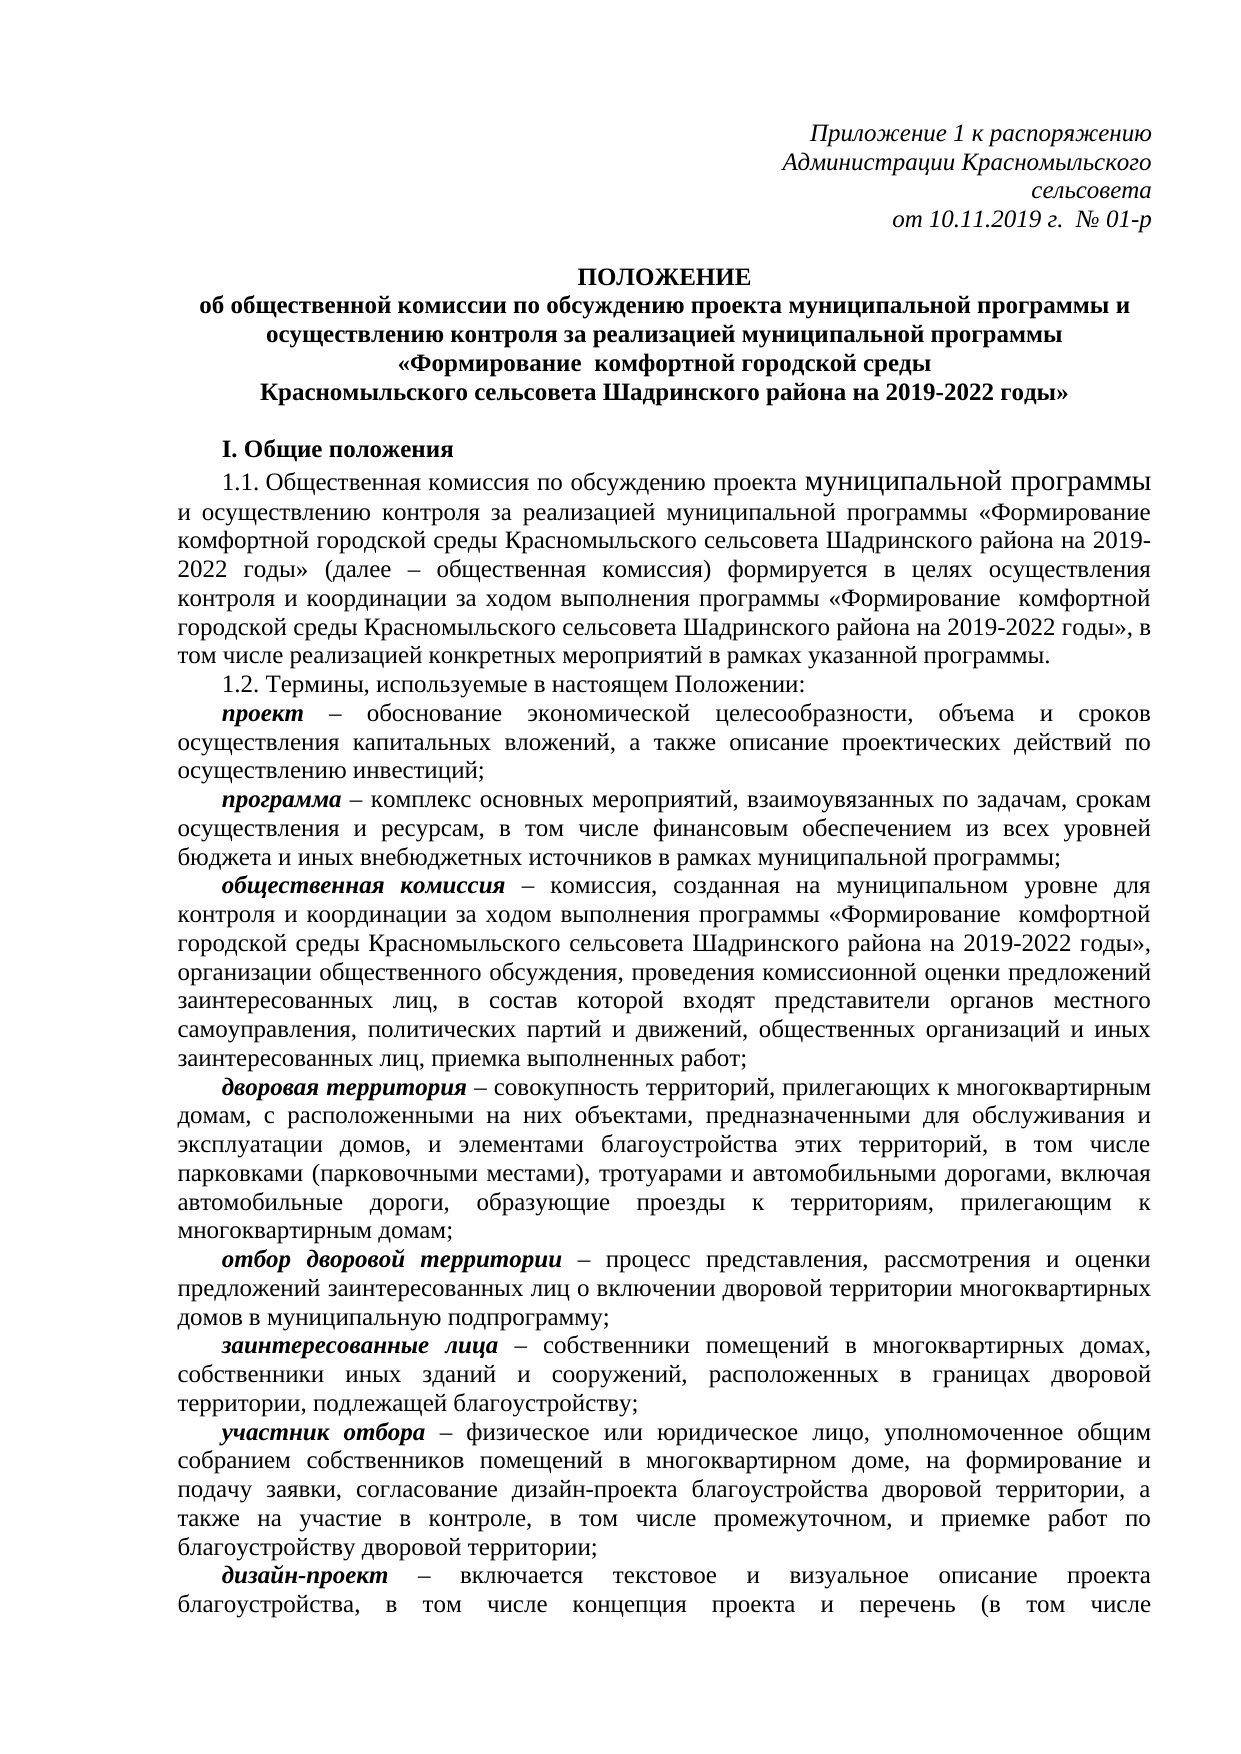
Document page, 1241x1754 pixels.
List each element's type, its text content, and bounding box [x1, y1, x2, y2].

text отбор дворовой территории – процесс представления, рассмотрения и оценки предложений заинтересованных лиц о включении дворовой территории многоквартирных домов в муниципальную подпрограмму; [177, 1244, 1152, 1330]
text сельсовета [177, 176, 1152, 204]
text I. Общие положения [177, 434, 1152, 463]
text заинтересованные лица – собственники помещений в многоквартирных домах, собственники иных зданий и сооружений, расположенных в границах дворовой территории, подлежащей благоустройству; [177, 1330, 1152, 1417]
text от 10.11.2019 г. № 01-р [177, 204, 1152, 233]
text 1.1. Общественная комиссия по обсуждению проекта муниципальной программы и осуществлению контроля за реализацией муниципальной программы «Формирование комфортной городской среды Красномыльского сельсовета Шадринского района на 2019-2022 годы» (далее – общественная комиссия) формируется в целях осуществления контроля и координации за ходом выполнения программы «Формирование комфортной городской среды Красномыльского сельсовета Шадринского района на 2019-2022 годы», в том числе реализацией конкретных мероприятий в рамках указанной программы. [177, 463, 1152, 669]
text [177, 1560, 1152, 1618]
text ПОЛОЖЕНИЕ [177, 262, 1152, 291]
text Красномыльского сельсовета Шадринского района на 2019-2022 годы» [177, 377, 1152, 406]
text дворовая территория – совокупность территорий, прилегающих к многоквартирным домам, с расположенными на них объектами, предназначенными для обслуживания и эксплуатации домов, и элементами благоустройства этих территорий, в том числе парковками (парковочными местами), тротуарами и автомобильными дорогами, включая автомобильные дороги, образующие проезды к территориям, прилегающим к многоквартирным домам; [177, 1072, 1152, 1244]
text общественная комиссия – комиссия, созданная на муниципальном уровне для контроля и координации за ходом выполнения программы «Формирование комфортной городской среды Красномыльского сельсовета Шадринского района на 2019-2022 годы», организации общественного обсуждения, проведения комиссионной оценки предложений заинтересованных лиц, в состав которой входят представители органов местного самоуправления, политических партий и движений, общественных организаций и иных заинтересованных лиц, приемка выполненных работ; [177, 870, 1152, 1072]
text Приложение 1 к распоряжению [177, 118, 1152, 147]
text 1.2. Термины, используемые в настоящем Положении: [177, 669, 1152, 698]
text об общественной комиссии по обсуждению проекта муниципальной программы и осуществлению контроля за реализацией муниципальной программы «Формирование комфортной городской среды [177, 291, 1152, 377]
text участник отбора – физическое или юридическое лицо, уполномоченное общим собранием собственников помещений в многоквартирном доме, на формирование и подачу заявки, согласование дизайн-проекта благоустройства дворовой территории, а также на участие в контроле, в том числе промежуточном, и приемке работ по благоустройству дворовой территории; [177, 1417, 1152, 1560]
text программа – комплекс основных мероприятий, взаимоувязанных по задачам, срокам осуществления и ресурсам, в том числе финансовым обеспечением из всех уровней бюджета и иных внебюджетных источников в рамках муниципальной программы; [177, 784, 1152, 870]
text проект – обоснование экономической целесообразности, объема и сроков осуществления капитальных вложений, а также описание проектических действий по осуществлению инвестиций; [177, 698, 1152, 784]
text Администрации Красномыльского [177, 147, 1152, 176]
